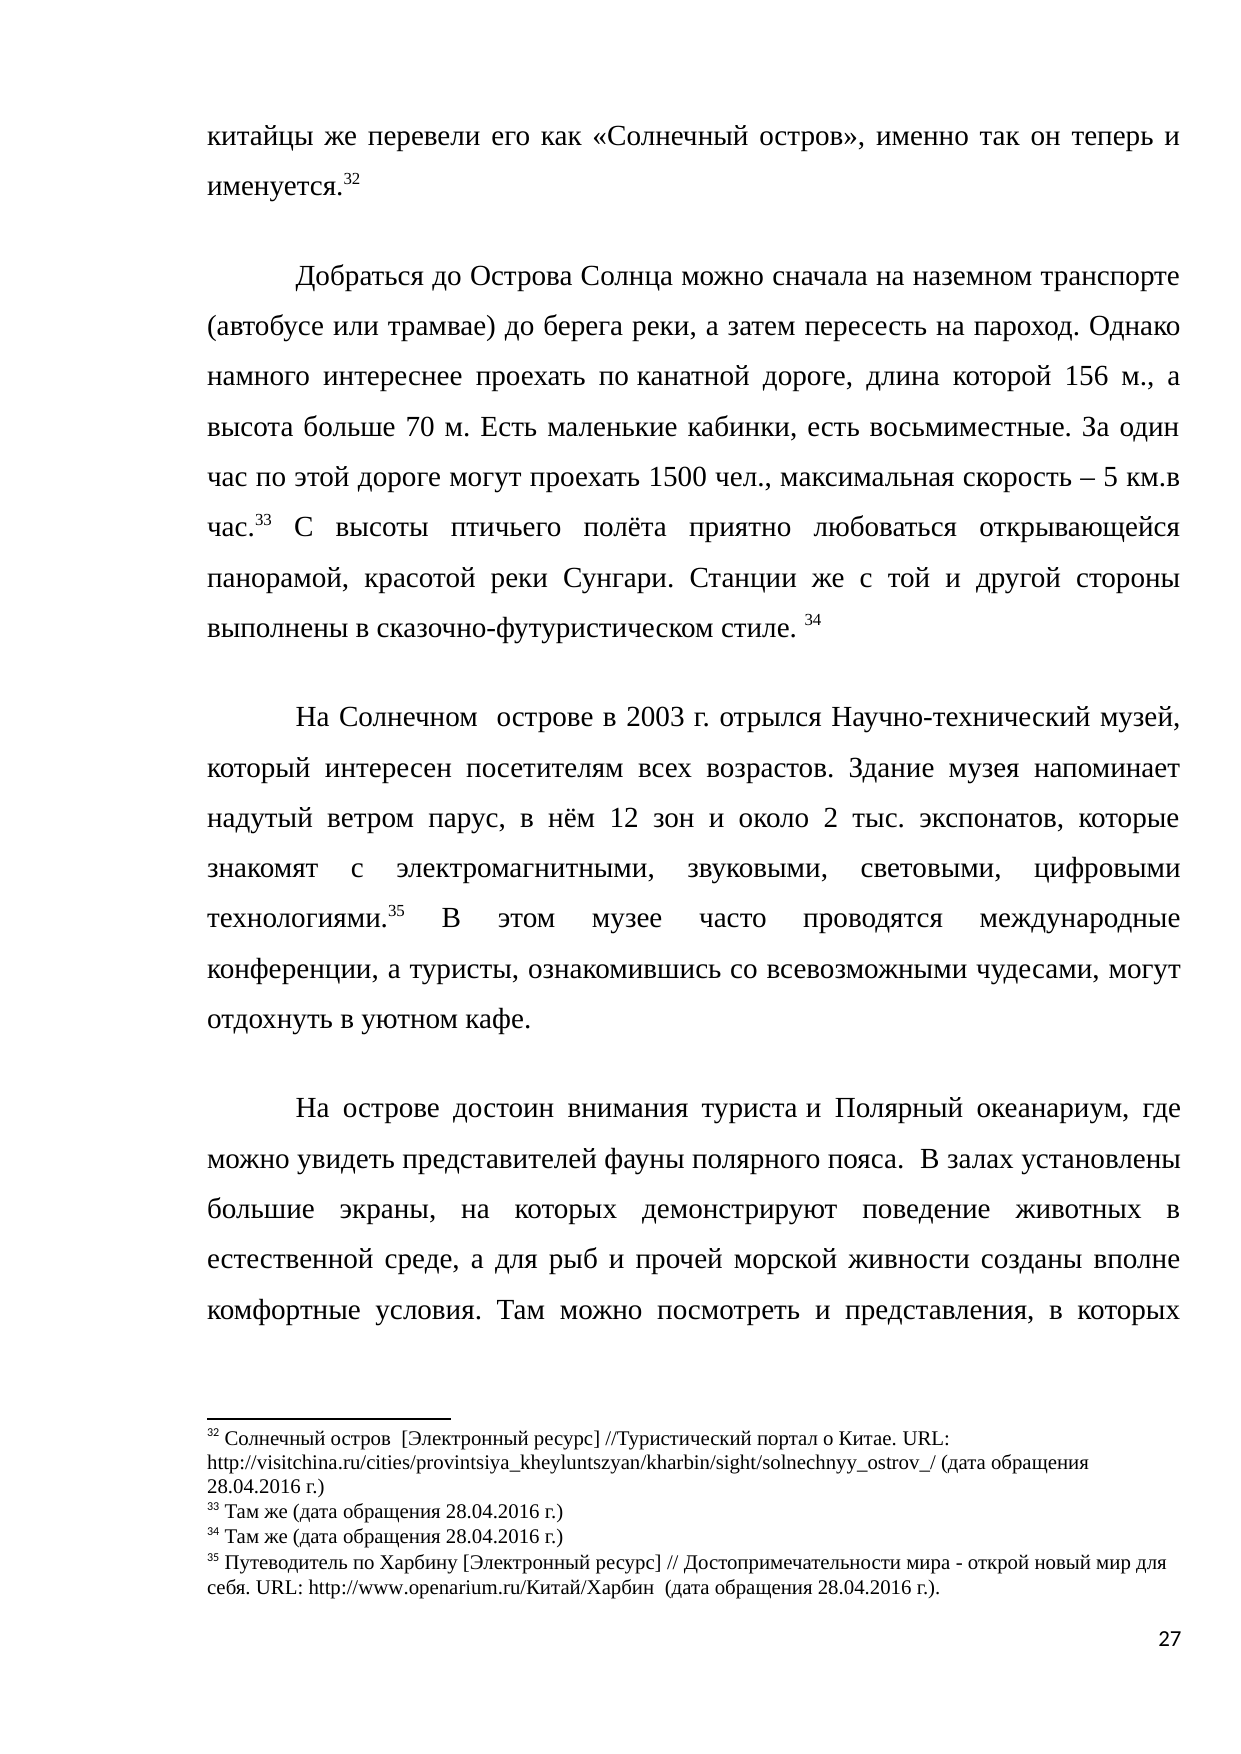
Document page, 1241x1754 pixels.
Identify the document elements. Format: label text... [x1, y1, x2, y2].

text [207, 118, 1181, 202]
text Добраться до Острова Солнца можно сначала на наземном транспорте (автобусе или трамвае) до берега реки, а затем пересесть на пароход. Однако намного интереснее проехать по канатной дороге, длина которой 156 м., а высота больше 70 м. Есть маленькие кабинки, есть восьмиместные. За один час по этой дороге могут проехать 1500 чел., максимальная скорость – 5 км.в час. С высоты птичьего полёта приятно любоваться открывающейся панорамой, красотой реки Сунгари. Станции же с той и другой стороны выполнены в сказочно-футуристическом стиле. [207, 258, 1181, 643]
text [207, 1091, 1181, 1325]
text На Солнечном острове в 2003 г. отрылся Научно-технический музей, который интересен посетителям всех возрастов. Здание музея напоминает надутый ветром парус, в нём 12 зон и около 2 тыс. экспонатов, которые знакомят с электромагнитными, звуковыми, световыми, цифровыми технологиями. В этом музее часто проводятся международные конференции, а туристы, ознакомившись со всевозможными чудесами, могут отдохнуть в уютном кафе. [207, 699, 1181, 1035]
